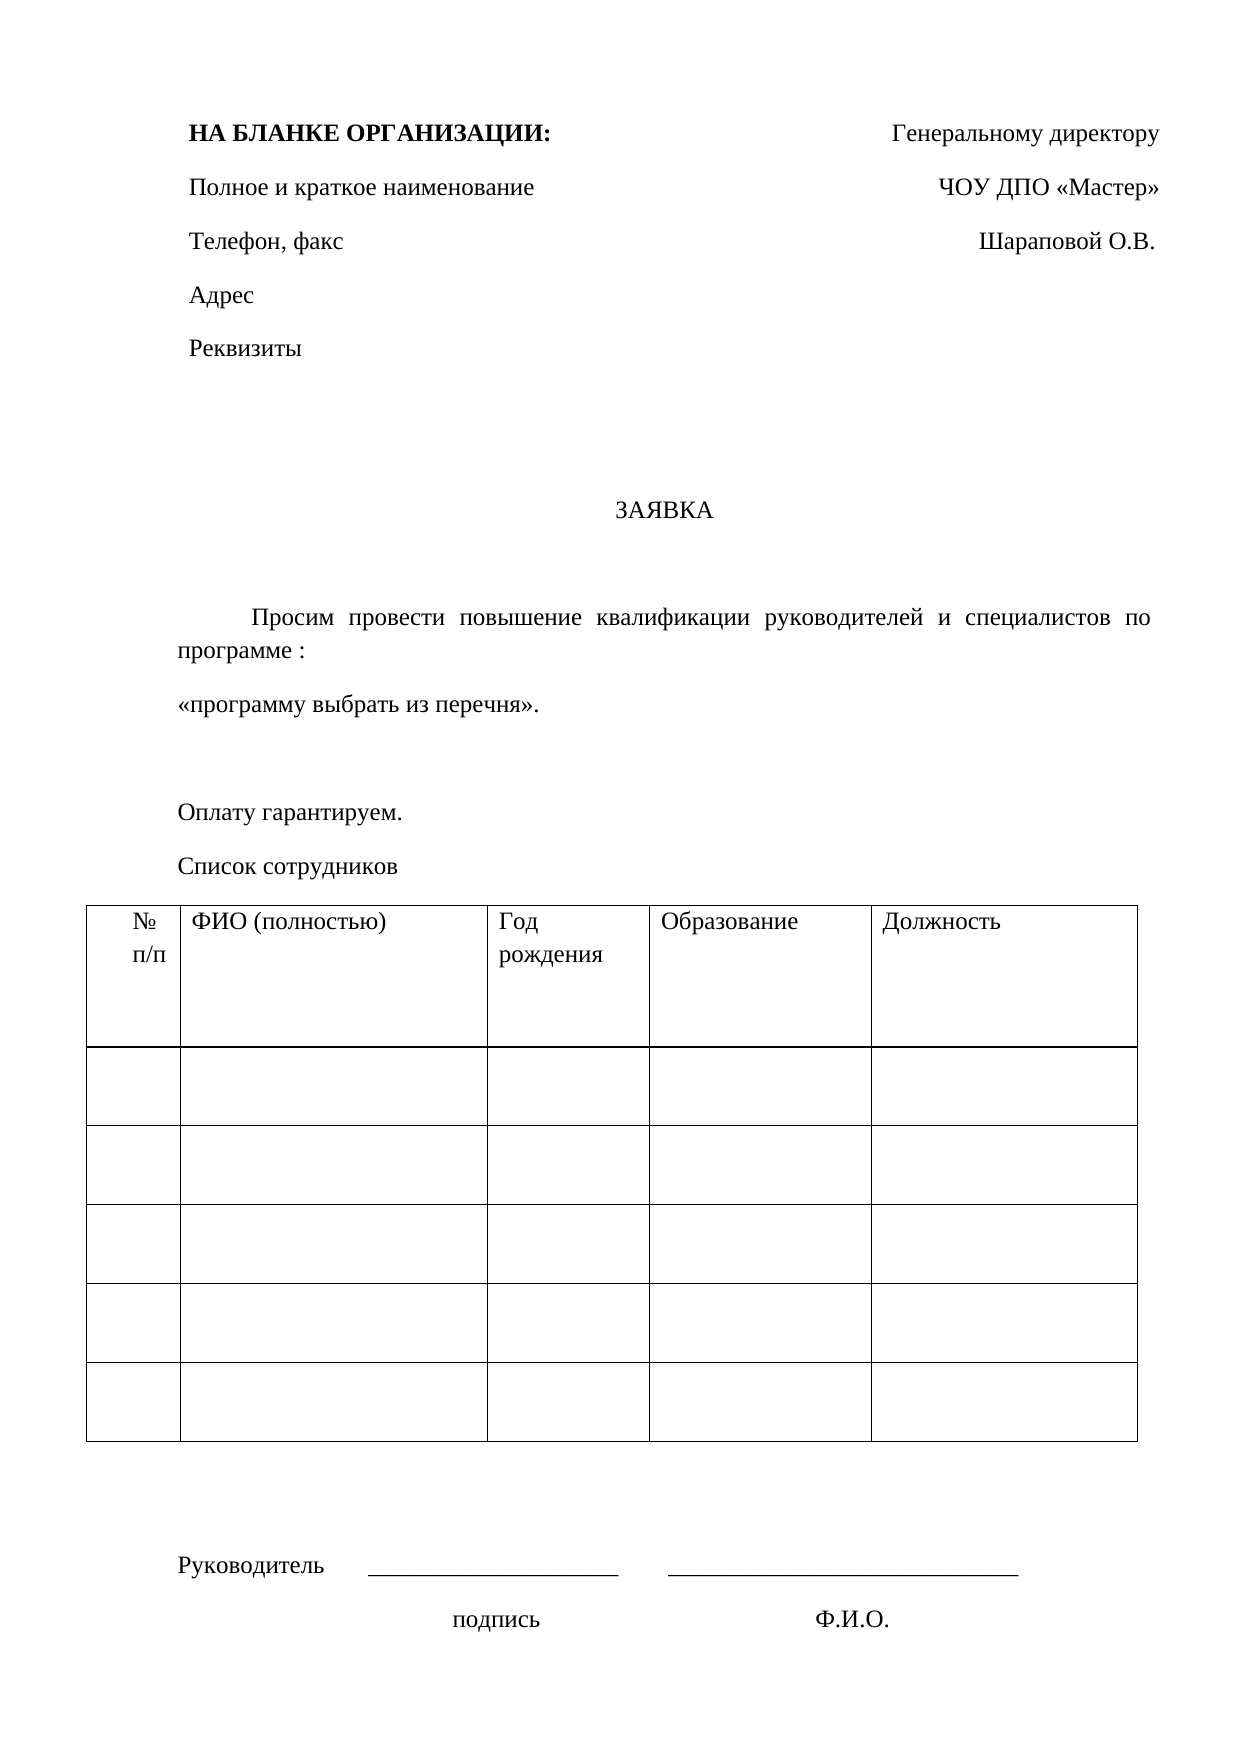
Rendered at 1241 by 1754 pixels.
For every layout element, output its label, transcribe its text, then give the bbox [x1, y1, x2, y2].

text Просим провести повышение квалификации руководителей и специалистов по программе : [177, 602, 1152, 664]
table_cell [650, 1126, 871, 1204]
text Руководитель ____________________ ____________________________ [177, 1550, 1152, 1579]
table_cell [650, 1363, 871, 1441]
table_header ФИО (полностью) [181, 906, 487, 1046]
text Оплату гарантируем. [177, 797, 1152, 826]
table_cell [872, 1205, 1137, 1283]
table_cell [872, 1363, 1137, 1441]
table_cell [181, 1205, 487, 1283]
table_cell [872, 1048, 1137, 1125]
table_cell [87, 1048, 180, 1125]
table_cell [87, 1363, 180, 1441]
table_cell [87, 1284, 180, 1362]
table_cell [488, 1048, 649, 1125]
text ЗАЯВКА [177, 495, 1152, 523]
table_cell [181, 1126, 487, 1204]
table_cell [87, 1205, 180, 1283]
table_header Год рождения [488, 906, 649, 1046]
table_cell [872, 1126, 1137, 1204]
table_cell [181, 1284, 487, 1362]
table_cell [488, 1205, 649, 1283]
table_cell [181, 1048, 487, 1125]
table_header №п/п [87, 906, 180, 1046]
table_cell [488, 1126, 649, 1204]
table_header НА БЛАНКЕ ОРГАНИЗАЦИИ: Полное и краткое наименование Телефон, факс Адрес Реквизиты [177, 118, 683, 387]
table_cell [650, 1284, 871, 1362]
text «программу выбрать из перечня». [177, 689, 1152, 718]
table_header Образование [650, 906, 871, 1046]
table_header Должность [872, 906, 1137, 1046]
table_cell [488, 1284, 649, 1362]
table_cell [488, 1363, 649, 1441]
table_cell [87, 1126, 180, 1204]
table_cell [181, 1363, 487, 1441]
table_header Генеральному директору ЧОУ ДПО «Мастер» Шараповой О.В. [683, 118, 1171, 387]
table_cell [650, 1048, 871, 1125]
text подпись Ф.И.О. [177, 1604, 1152, 1633]
table_cell [872, 1284, 1137, 1362]
text Список сотрудников [177, 851, 1152, 879]
table_cell [650, 1205, 871, 1283]
